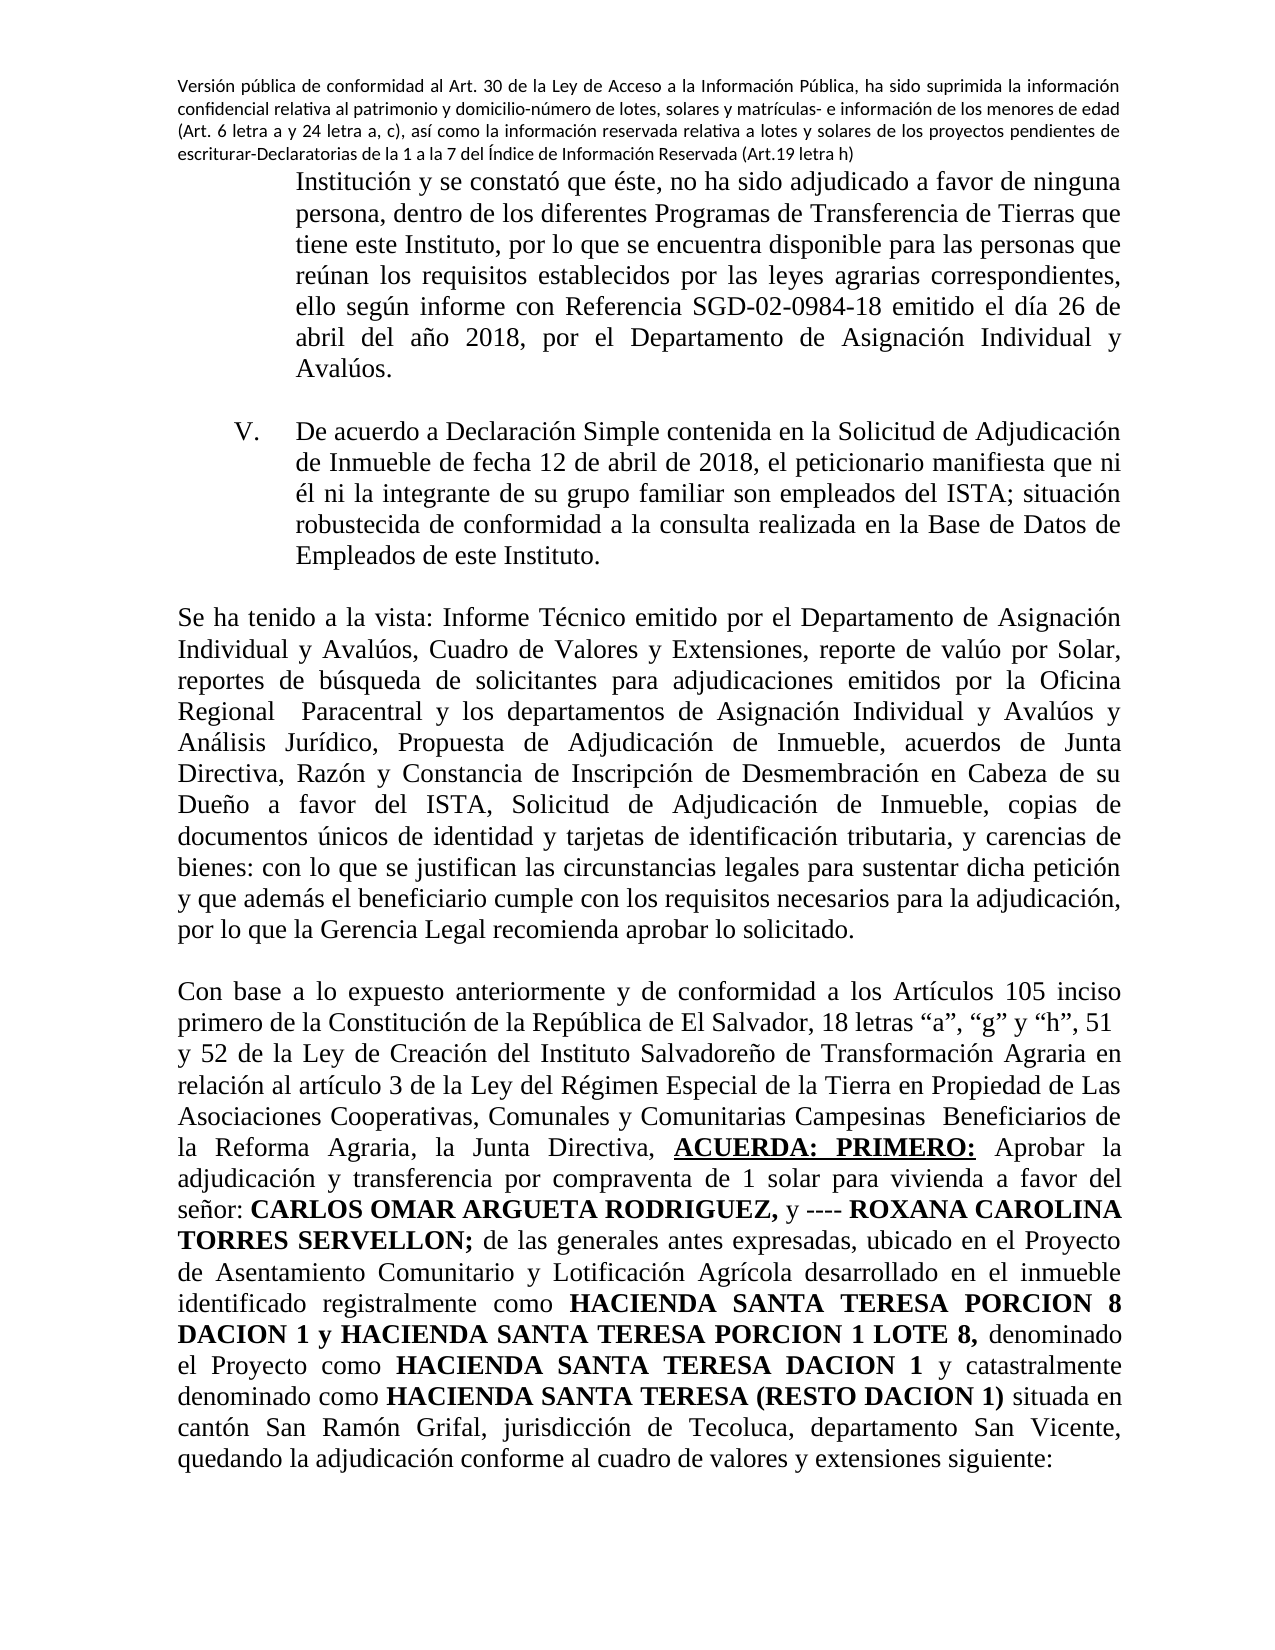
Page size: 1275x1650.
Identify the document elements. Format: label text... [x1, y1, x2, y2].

text V. De acuerdo a Declaración Simple contenida en la Solicitud de Adjudicación de Inmueble de fecha 12 de abril de 2018, el peticionario manifiesta que ni él ni la integrante de su grupo familiar son empleados del ISTA; situación robustecida de conformidad a la consulta realizada en la Base de Datos de Empleados de este Instituto. [233, 415, 1122, 570]
text Se ha tenido a la vista: Informe Técnico emitido por el Departamento de Asignación Individual y Avalúos, Cuadro de Valores y Extensiones, reporte de valúo por Solar, reportes de búsqueda de solicitantes para adjudicaciones emitidos por la Oficina Regional Paracentral y los departamentos de Asignación Individual y Avalúos y Análisis Jurídico, Propuesta de Adjudicación de Inmueble, acuerdos de Junta Directiva, Razón y Constancia de Inscripción de Desmembración en Cabeza de su Dueño a favor del ISTA, Solicitud de Adjudicación de Inmueble, copias de documentos únicos de identidad y tarjetas de identificación tributaria, y carencias de bienes: con lo que se justifican las circunstancias legales para sustentar dicha petición y que además el beneficiario cumple con los requisitos necesarios para la adjudicación, por lo que la Gerencia Legal recomienda aprobar lo solicitado. [177, 602, 1122, 944]
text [222, 166, 1122, 383]
text y 52 de la Ley de Creación del Instituto Salvadoreño de Transformación Agraria en relación al artículo 3 de la Ley del Régimen Especial de la Tierra en Propiedad de Las Asociaciones Cooperativas, Comunales y Comunitarias Campesinas Beneficiarios de la Reforma Agraria, la Junta Directiva, ACUERDA: PRIMERO: Aprobar la adjudicación y transferencia por compraventa de 1 solar para vivienda a favor del señor: CARLOS OMAR ARGUETA RODRIGUEZ, y ---- ROXANA CAROLINA TORRES SERVELLON; de las generales antes expresadas, ubicado en el Proyecto de Asentamiento Comunitario y Lotificación Agrícola desarrollado en el inmueble identificado registralmente como HACIENDA SANTA TERESA PORCION 8 DACION 1 y HACIENDA SANTA TERESA PORCION 1 LOTE 8, denominado el Proyecto como HACIENDA SANTA TERESA DACION 1 y catastralmente denominado como HACIENDA SANTA TERESA (RESTO DACION 1) situada en cantón San Ramón Grifal, jurisdicción de Tecoluca, departamento San Vicente, quedando la adjudicación conforme al cuadro de valores y extensiones siguiente: [177, 1038, 1122, 1474]
text Con base a lo expuesto anteriormente y de conformidad a los Artículos 105 inciso primero de la Constitución de la República de El Salvador, 18 letras “a”, “g” y “h”, 51 [177, 975, 1122, 1038]
